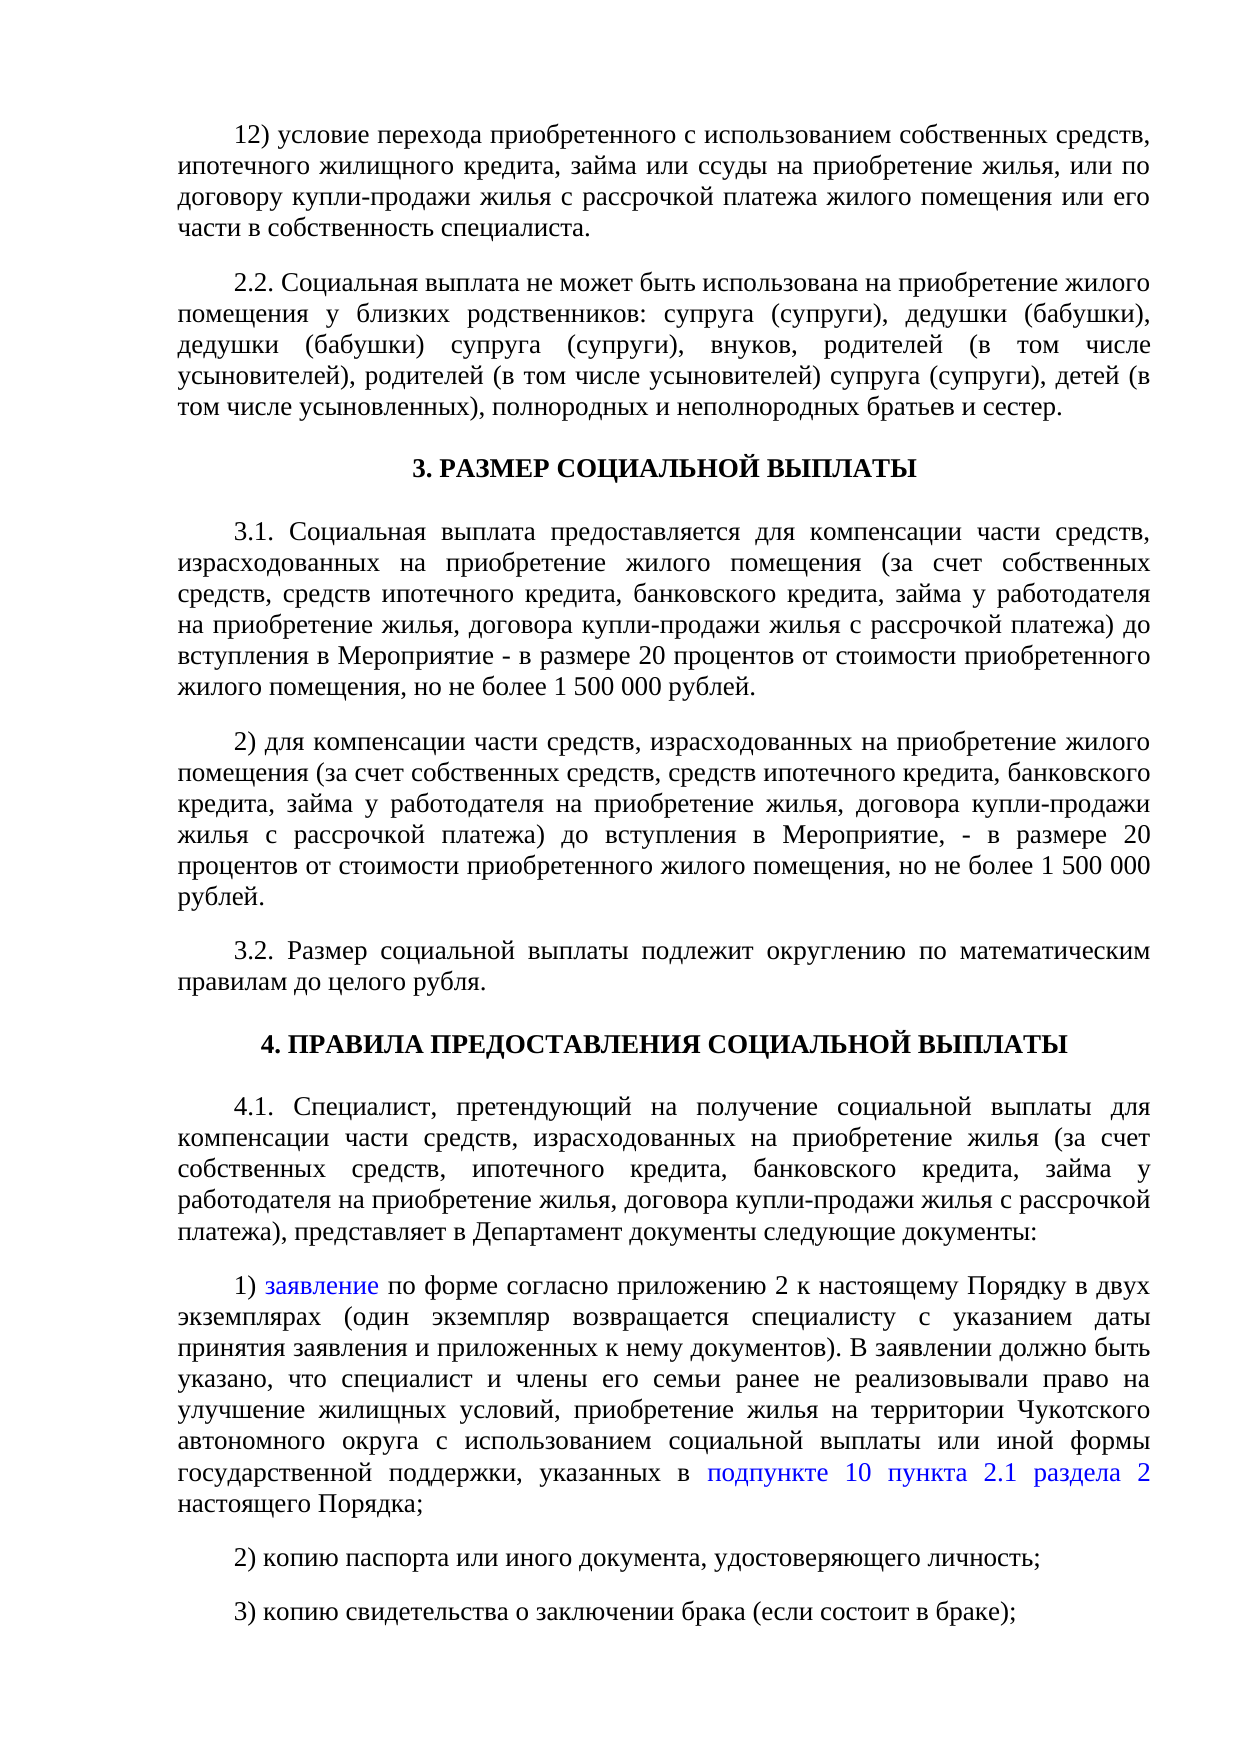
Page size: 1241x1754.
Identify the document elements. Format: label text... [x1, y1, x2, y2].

text 3.1. Социальная выплата предоставляется для компенсации части средств, израсходованных на приобретение жилого помещения (за счет собственных средств, средств ипотечного кредита, банковского кредита, займа у работодателя на приобретение жилья, договора купли-продажи жилья с рассрочкой платежа) до вступления в Мероприятие - в размере 20 процентов от стоимости приобретенного жилого помещения, но не более 1 500 000 рублей. [177, 515, 1152, 702]
text 2) для компенсации части средств, израсходованных на приобретение жилого помещения (за счет собственных средств, средств ипотечного кредита, банковского кредита, займа у работодателя на приобретение жилья, договора купли-продажи жилья с рассрочкой платежа) до вступления в Мероприятие, - в размере 20 процентов от стоимости приобретенного жилого помещения, но не более 1 500 000 рублей. [177, 724, 1152, 911]
text 12) условие перехода приобретенного с использованием собственных средств, ипотечного жилищного кредита, займа или ссуды на приобретение жилья, или по договору купли-продажи жилья с рассрочкой платежа жилого помещения или его части в собственность специалиста. [177, 118, 1152, 243]
text 1) заявление по форме согласно приложению 2 к настоящему Порядку в двух экземплярах (один экземпляр возвращается специалисту с указанием даты принятия заявления и приложенных к нему документов). В заявлении должно быть указано, что специалист и члены его семьи ранее не реализовывали право на улучшение жилищных условий, приобретение жилья на территории Чукотского автономного округа с использованием социальной выплаты или иной формы государственной поддержки, указанных в подпункте 10 пункта 2.1 раздела 2 настоящего Порядка; [177, 1269, 1152, 1518]
title 3. РАЗМЕР СОЦИАЛЬНОЙ ВЫПЛАТЫ [177, 452, 1152, 484]
text 4.1. Специалист, претендующий на получение социальной выплаты для компенсации части средств, израсходованных на приобретение жилья (за счет собственных средств, ипотечного кредита, банковского кредита, займа у работодателя на приобретение жилья, договора купли-продажи жилья с рассрочкой платежа), представляет в Департамент документы следующие документы: [177, 1090, 1152, 1246]
text 2.2. Социальная выплата не может быть использована на приобретение жилого помещения у близких родственников: супруга (супруги), дедушки (бабушки), дедушки (бабушки) супруга (супруги), внуков, родителей (в том числе усыновителей), родителей (в том числе усыновителей) супруга (супруги), детей (в том числе усыновленных), полнородных и неполнородных братьев и сестер. [177, 266, 1152, 421]
text 2) копию паспорта или иного документа, удостоверяющего личность; [177, 1541, 1152, 1572]
title 4. ПРАВИЛА ПРЕДОСТАВЛЕНИЯ СОЦИАЛЬНОЙ ВЫПЛАТЫ [177, 1028, 1152, 1059]
text 3.2. Размер социальной выплаты подлежит округлению по математическим правилам до целого рубля. [177, 934, 1152, 997]
text 3) копию свидетельства о заключении брака (если состоит в браке); [177, 1595, 1152, 1626]
